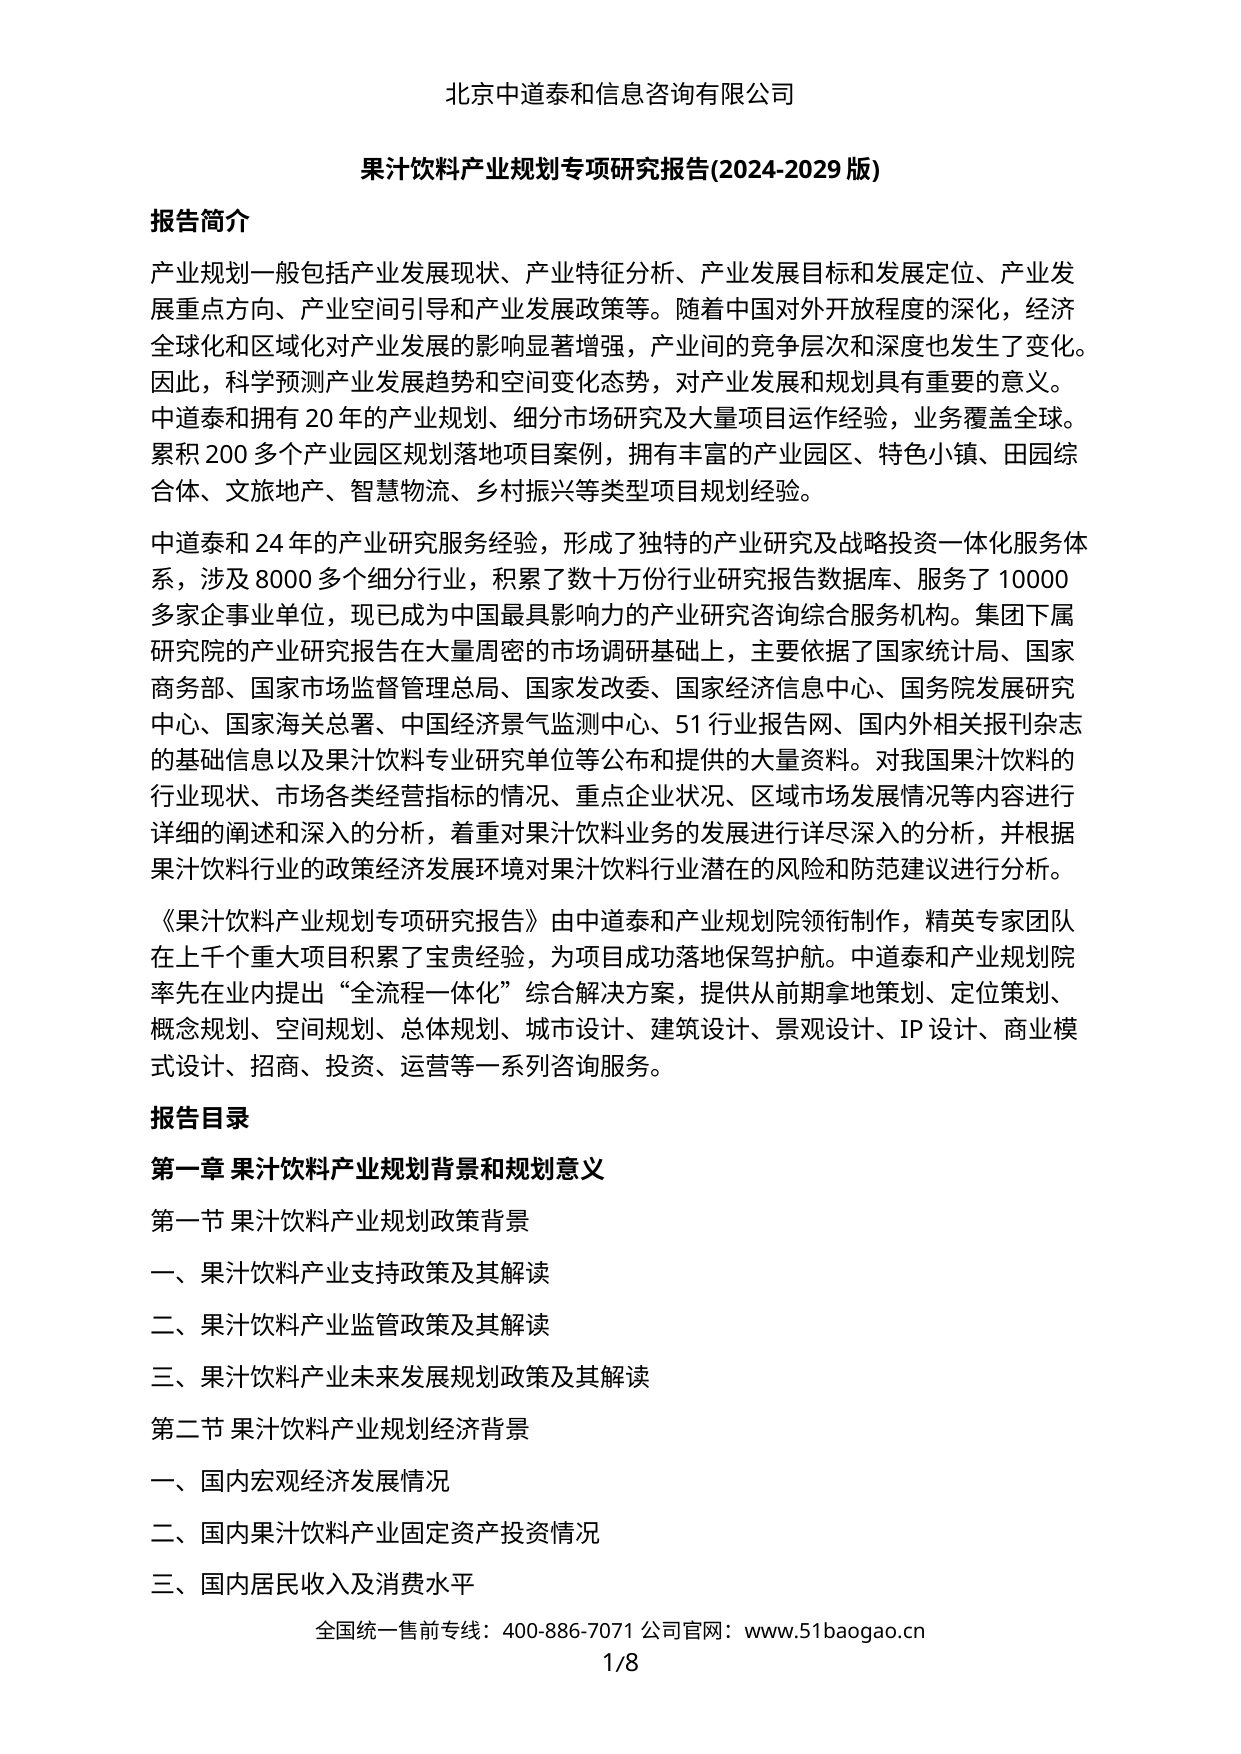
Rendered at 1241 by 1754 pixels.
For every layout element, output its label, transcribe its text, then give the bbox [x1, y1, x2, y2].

text 果汁饮料产业规划专项研究报告(2024-2029版) [150, 150, 1090, 186]
text 产业规划一般包括产业发展现状、产业特征分析、产业发展目标和发展定位、产业发展重点方向、产业空间引导和产业发展政策等。随着中国对外开放程度的深化，经济全球化和区域化对产业发展的影响显著增强，产业间的竞争层次和深度也发生了变化。因此，科学预测产业发展趋势和空间变化态势，对产业发展和规划具有重要的意义。中道泰和拥有20年的产业规划、细分市场研究及大量项目运作经验，业务覆盖全球。累积200多个产业园区规划落地项目案例，拥有丰富的产业园区、特色小镇、田园综合体、文旅地产、智慧物流、乡村振兴等类型项目规划经验。 [150, 254, 1090, 507]
text 三、国内居民收入及消费水平 [150, 1565, 1090, 1601]
text 第二节 果汁饮料产业规划经济背景 [150, 1409, 1090, 1446]
text 报告简介 [150, 202, 1090, 238]
text 一、果汁饮料产业支持政策及其解读 [150, 1254, 1090, 1290]
text 第一节 果汁饮料产业规划政策背景 [150, 1202, 1090, 1238]
text 一、国内宏观经济发展情况 [150, 1461, 1090, 1497]
text 中道泰和24年的产业研究服务经验，形成了独特的产业研究及战略投资一体化服务体系，涉及8000多个细分行业，积累了数十万份行业研究报告数据库、服务了10000多家企事业单位，现已成为中国最具影响力的产业研究咨询综合服务机构。集团下属研究院的产业研究报告在大量周密的市场调研基础上，主要依据了国家统计局、国家商务部、国家市场监督管理总局、国家发改委、国家经济信息中心、国务院发展研究中心、国家海关总署、中国经济景气监测中心、51行业报告网、国内外相关报刊杂志的基础信息以及果汁饮料专业研究单位等公布和提供的大量资料。对我国果汁饮料的行业现状、市场各类经营指标的情况、重点企业状况、区域市场发展情况等内容进行详细的阐述和深入的分析，着重对果汁饮料业务的发展进行详尽深入的分析，并根据果汁饮料行业的政策经济发展环境对果汁饮料行业潜在的风险和防范建议进行分析。 [150, 523, 1090, 886]
text 二、国内果汁饮料产业固定资产投资情况 [150, 1513, 1090, 1549]
text 二、果汁饮料产业监管政策及其解读 [150, 1306, 1090, 1342]
text 报告目录 [150, 1098, 1090, 1134]
text 第一章 果汁饮料产业规划背景和规划意义 [150, 1150, 1090, 1186]
text 三、果汁饮料产业未来发展规划政策及其解读 [150, 1357, 1090, 1394]
text 《果汁饮料产业规划专项研究报告》由中道泰和产业规划院领衔制作，精英专家团队在上千个重大项目积累了宝贵经验，为项目成功落地保驾护航。中道泰和产业规划院率先在业内提出“全流程一体化”综合解决方案，提供从前期拿地策划、定位策划、概念规划、空间规划、总体规划、城市设计、建筑设计、景观设计、IP设计、商业模式设计、招商、投资、运营等一系列咨询服务。 [150, 901, 1090, 1082]
